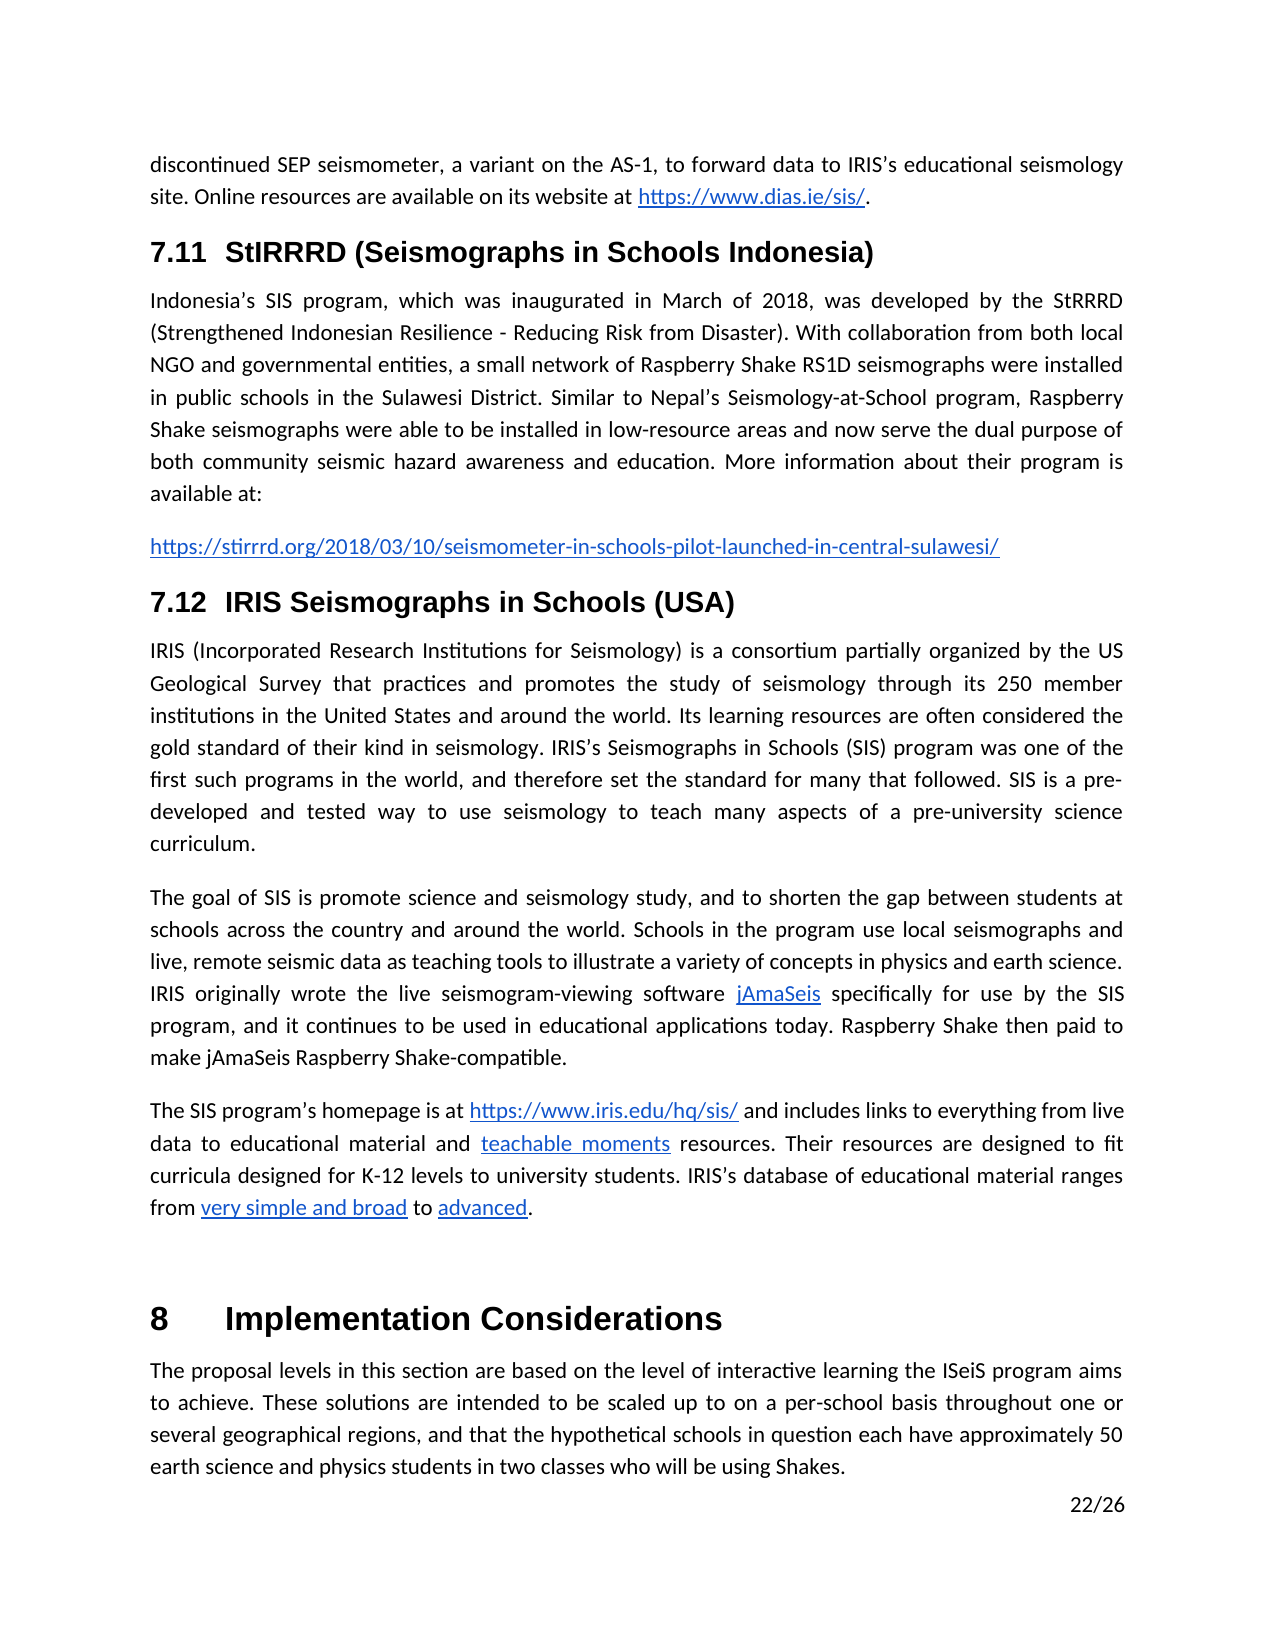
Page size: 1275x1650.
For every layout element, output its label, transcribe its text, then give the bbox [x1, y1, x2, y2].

text https://stirrrd.org/2018/03/10/seismometer-in-schools-pilot-launched-in-central-sulawesi/ [150, 532, 1125, 560]
subtitle IRIS Seismographs in Schools (USA) [150, 585, 1125, 619]
text Indonesia’s SIS program, which was inaugurated in March of 2018, was developed by the StRRRD (Strengthened Indonesian Resilience - Reducing Risk from Disaster). With collaboration from both local NGO and governmental entities, a small network of Raspberry Shake RS1D seismographs were installed in public schools in the Sulawesi District. Similar to Nepal’s Seismology-at-School program, Raspberry Shake seismographs were able to be installed in low-resource areas and now serve the dual purpose of both community seismic hazard awareness and education. More information about their program is available at: [150, 286, 1125, 507]
text IRIS (Incorporated Research Institutions for Seismology) is a consortium partially organized by the US Geological Survey that practices and promotes the study of seismology through its 250 member institutions in the United States and around the world. Its learning resources are often considered the gold standard of their kind in seismology. IRIS’s Seismographs in Schools (SIS) program was one of the first such programs in the world, and therefore set the standard for many that followed. SIS is a pre-developed and tested way to use seismology to teach many aspects of a pre-university science curriculum. [150, 636, 1125, 858]
text The SIS program’s homepage is at https://www.iris.edu/hq/sis/ and includes links to everything from live data to educational material and teachable moments resources. Their resources are designed to fit curricula designed for K-12 levels to university students. IRIS’s database of educational material ranges from very simple and broad to advanced. [150, 1097, 1125, 1221]
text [150, 150, 1125, 210]
subtitle StIRRRD (Seismographs in Schools Indonesia) [150, 235, 1125, 269]
subtitle Implementation Considerations [150, 1299, 1125, 1338]
text The proposal levels in this section are based on the level of interactive learning the ISeiS program aims to achieve. These solutions are intended to be scaled up to on a per-school basis throughout one or several geographical regions, and that the hypothetical schools in question each have approximately 50 earth science and physics students in two classes who will be using Shakes. [150, 1356, 1125, 1480]
text The goal of SIS is promote science and seismology study, and to shorten the gap between students at schools across the country and around the world. Schools in the program use local seismographs and live, remote seismic data as teaching tools to illustrate a variety of concepts in physics and earth science. IRIS originally wrote the live seismogram-viewing software jAmaSeis specifically for use by the SIS program, and it continues to be used in educational applications today. Raspberry Shake then paid to make jAmaSeis Raspberry Shake-compatible. [150, 883, 1125, 1072]
